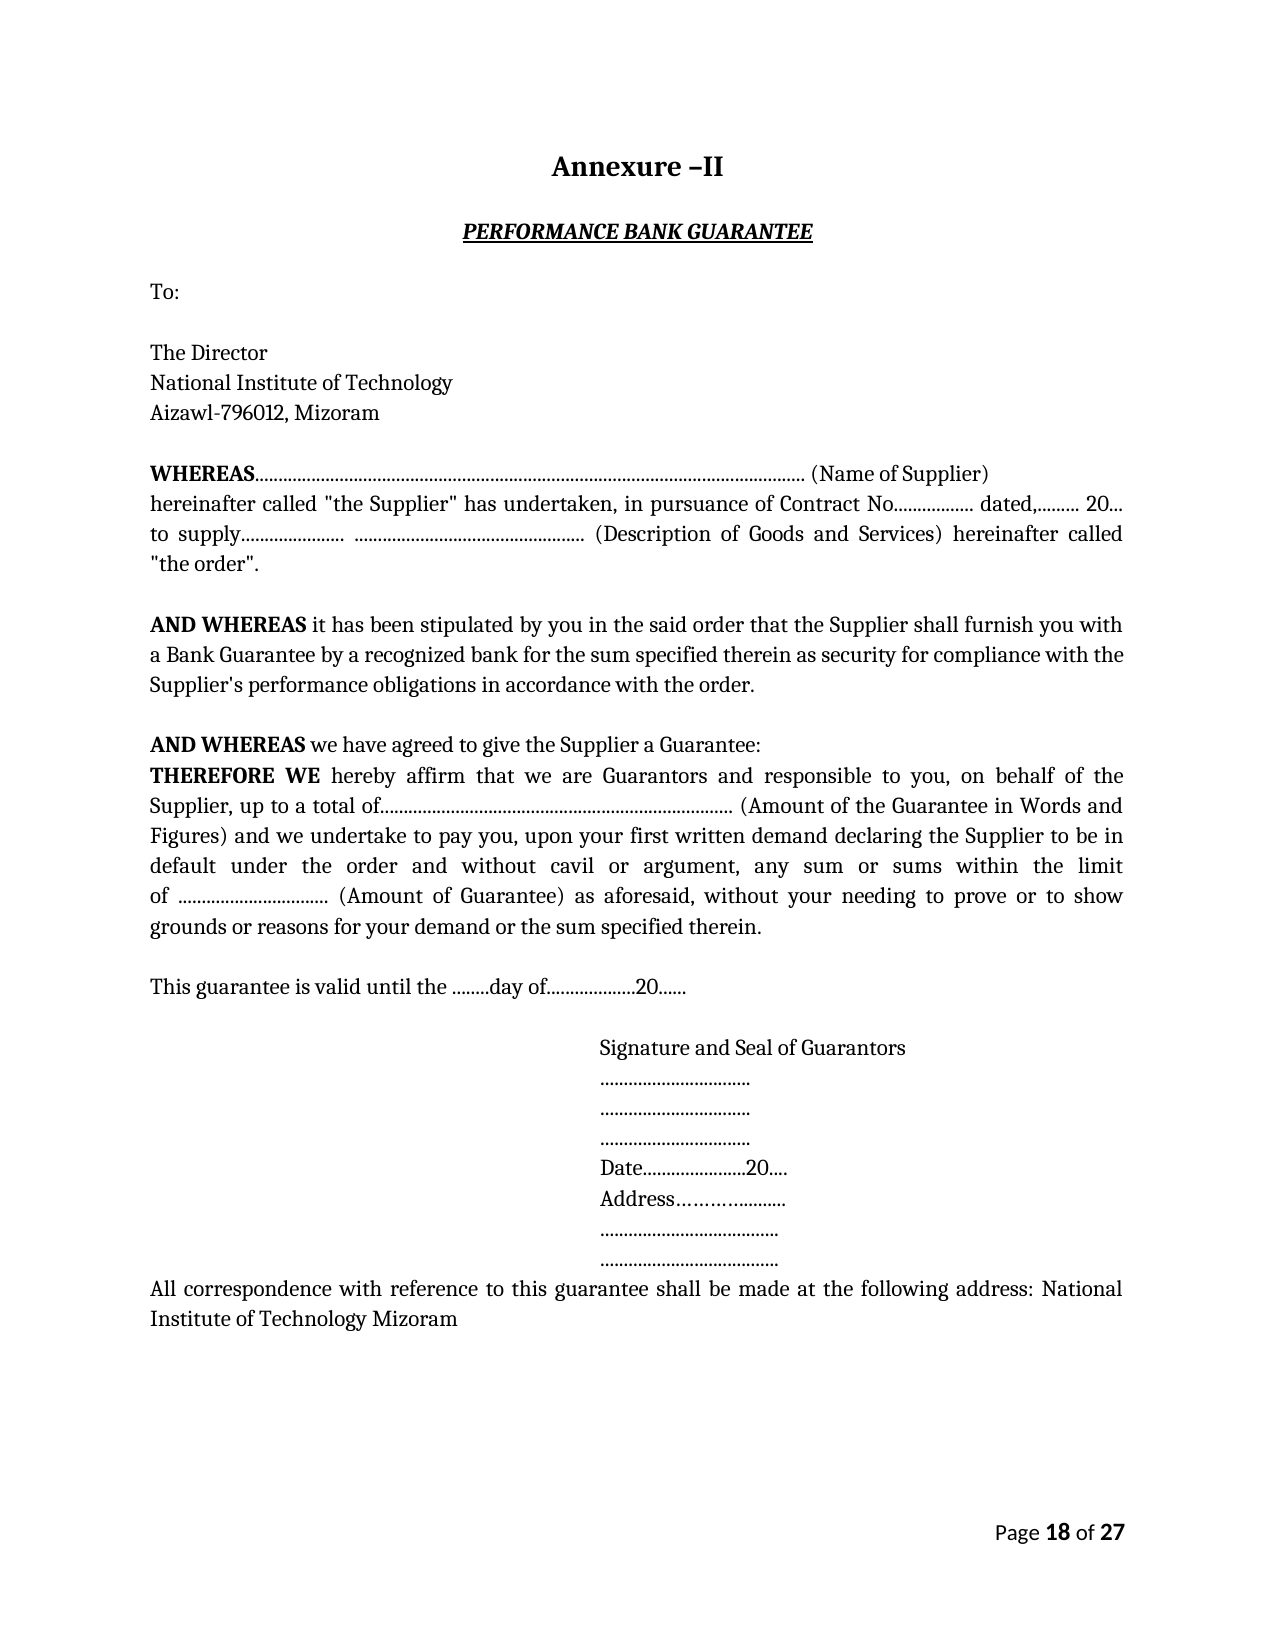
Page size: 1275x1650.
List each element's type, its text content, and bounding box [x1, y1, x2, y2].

text ................................ [150, 1095, 1125, 1121]
text ................................ [150, 1064, 1125, 1091]
text WHEREAS we have agreed to give the Supplier a Guarantee: [150, 732, 1125, 759]
text To: [150, 279, 1125, 306]
text ................................ [150, 1125, 1125, 1151]
text ...................................... [150, 1246, 1125, 1272]
text The Director [150, 339, 1125, 366]
text WHEREAS..................................................................................................................... (Name of Supplier) [150, 460, 1125, 487]
text National Institute of Technology [150, 370, 1125, 396]
text Aizawl-796012, Mizoram [150, 400, 1125, 426]
text ...................................... [150, 1216, 1125, 1242]
text THEREFORE WE hereby affirm that we are Guarantors and responsible to you, on behalf of the Supplier, up to a total of........................................................................... (Amount of the Guarantee in Words and Figures) and we undertake to pay you, upon your first written demand declaring the Supplier to be in default under the order and without cavil or argument, any sum or sums within the limit of ................................ (Amount of Guarantee) as aforesaid, without your needing to prove or to show grounds or reasons for your demand or the sum specified therein. [150, 762, 1125, 940]
text WHEREAS it has been stipulated by you in the said order that the Supplier shall furnish you with a Bank Guarantee by a recognized bank for the sum specified therein as security for compliance with the Supplier's performance obligations in accordance with the order. [150, 611, 1125, 698]
subtitle PERFORMANCE BANK GUARANTEE [150, 219, 1125, 245]
text hereinafter called "the Supplier" has undertaken, in pursuance of Contract No................. dated,......... 20... to supply...................... ................................................. (Description of Goods and Services) hereinafter called "the order". [150, 491, 1125, 577]
text All correspondence with reference to this guarantee shall be made at the following address: National Institute of Technology Mizoram [150, 1276, 1125, 1333]
subtitle Annexure –II [150, 150, 1125, 183]
text Date......................20.... [150, 1155, 1125, 1182]
text This guarantee is valid until the ........day of...................20...... [150, 974, 1125, 1000]
text Address…………......... [150, 1185, 1125, 1212]
text Signature and Seal of Guarantors [150, 1034, 1125, 1061]
